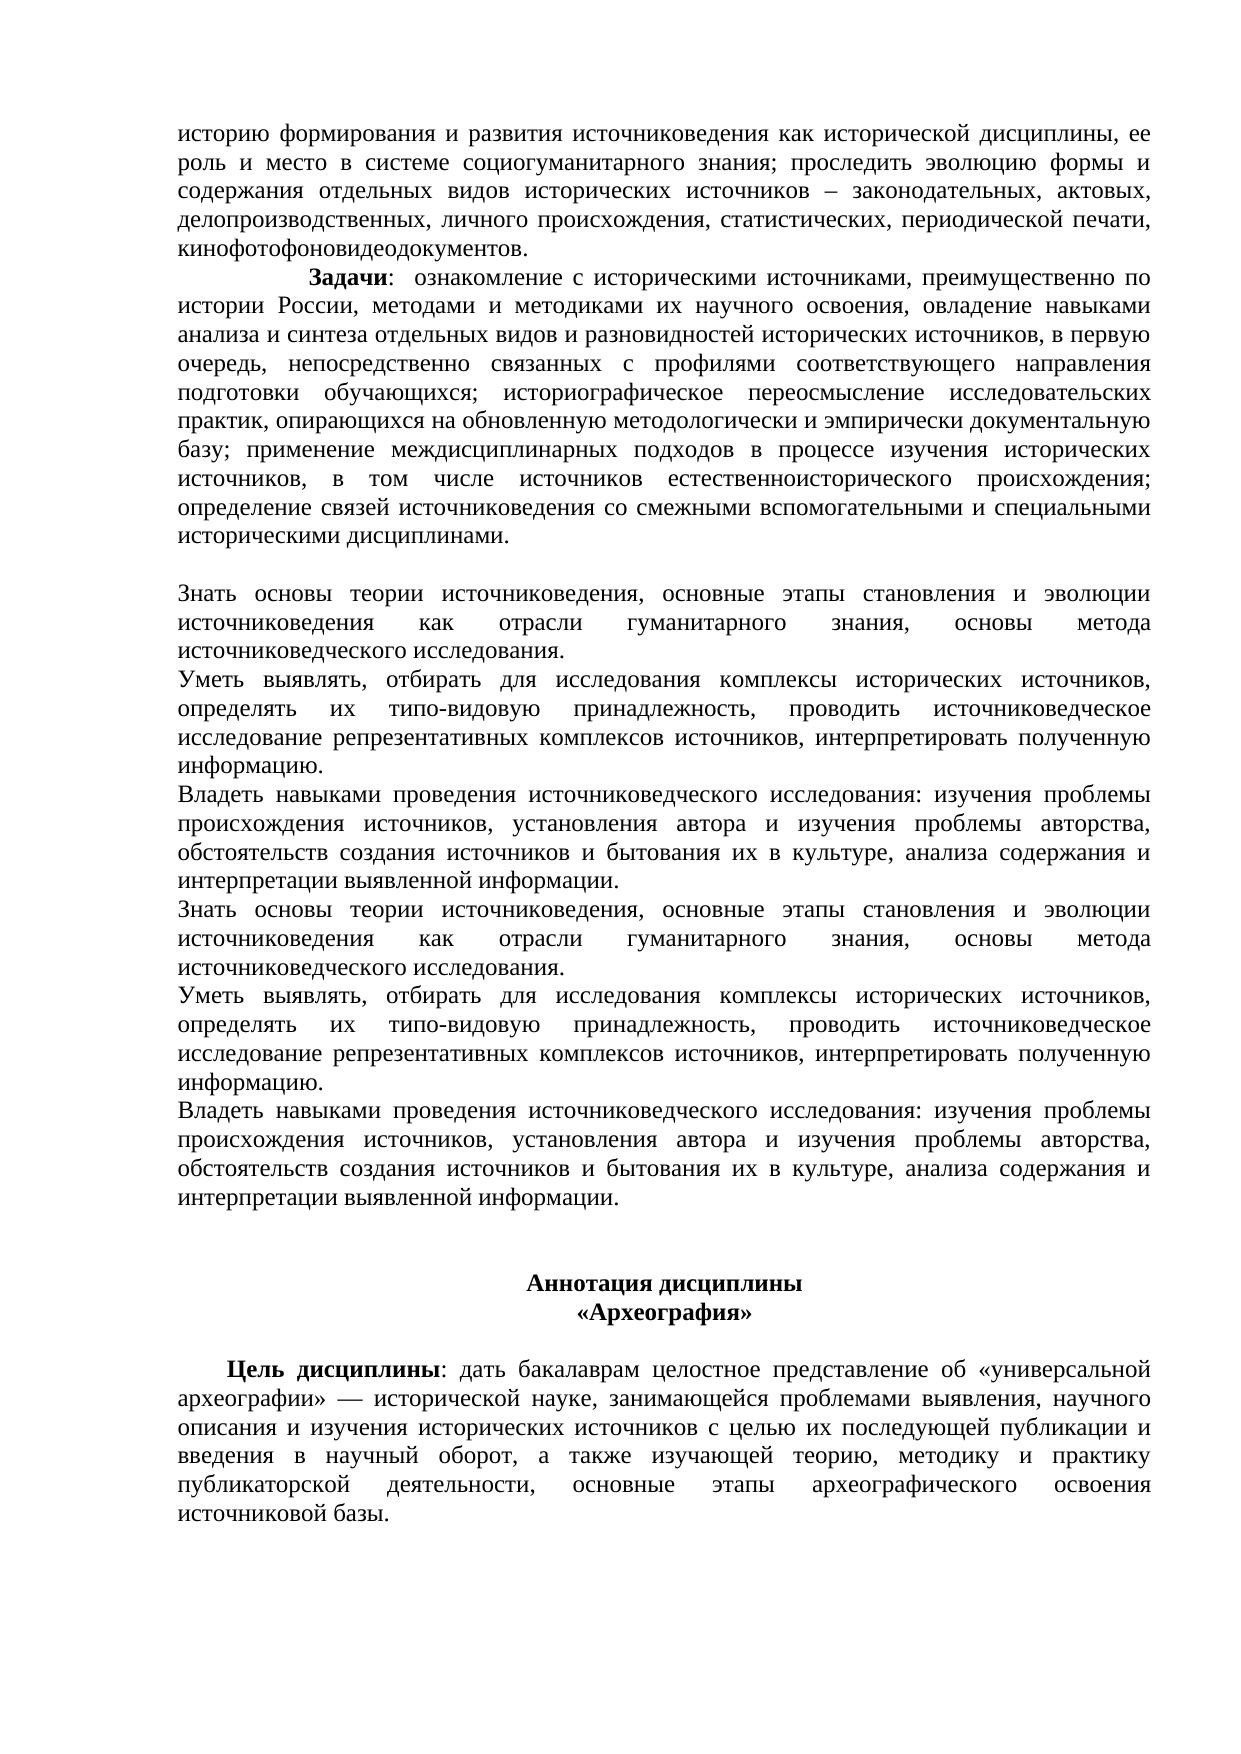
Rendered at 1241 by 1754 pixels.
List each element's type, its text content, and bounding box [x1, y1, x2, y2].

text Цель дисциплины: дать бакалаврам целостное представление об «универсальной археографии» — исторической науке, занимающейся проблемами выявления, научного описания и изучения исторических источников с целью их последующей публикации и введения в научный оборот, а также изучающей теорию, методику и практику публикаторской деятельности, основные этапы археографического освоения источниковой базы. [177, 1354, 1152, 1527]
text Уметь выявлять, отбирать для исследования комплексы исторических источников, определять их типо-видовую принадлежность, проводить источниковедческое исследование репрезентативных комплексов источников, интерпретировать полученную информацию. [177, 664, 1152, 779]
text Знать основы теории источниковедения, основные этапы становления и эволюции источниковедения как отрасли гуманитарного знания, основы метода источниковедческого исследования. [177, 894, 1152, 981]
text Владеть навыками проведения источниковедческого исследования: изучения проблемы происхождения источников, установления автора и изучения проблемы авторства, обстоятельств создания источников и бытования их в культуре, анализа содержания и интерпретации выявленной информации. [177, 1096, 1152, 1211]
text Владеть навыками проведения источниковедческого исследования: изучения проблемы происхождения источников, установления автора и изучения проблемы авторства, обстоятельств создания источников и бытования их в культуре, анализа содержания и интерпретации выявленной информации. [177, 779, 1152, 894]
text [177, 118, 1152, 262]
text «Археография» [177, 1297, 1152, 1326]
text Задачи: ознакомление с историческими источниками, преимущественно по истории России, методами и методиками их научного освоения, овладение навыками анализа и синтеза отдельных видов и разновидностей исторических источников, в первую очередь, непосредственно связанных с профилями соответствующего направления подготовки обучающихся; историографическое переосмысление исследовательских практик, опирающихся на обновленную методологически и эмпирически документальную базу; применение междисциплинарных подходов в процессе изучения исторических источников, в том числе источников естественноисторического происхождения; определение связей источниковедения со смежными вспомогательными и специальными историческими дисциплинами. [177, 262, 1152, 549]
text Знать основы теории источниковедения, основные этапы становления и эволюции источниковедения как отрасли гуманитарного знания, основы метода источниковедческого исследования. [177, 578, 1152, 664]
text Уметь выявлять, отбирать для исследования комплексы исторических источников, определять их типо-видовую принадлежность, проводить источниковедческое исследование репрезентативных комплексов источников, интерпретировать полученную информацию. [177, 981, 1152, 1096]
text Аннотация дисциплины [177, 1268, 1152, 1297]
